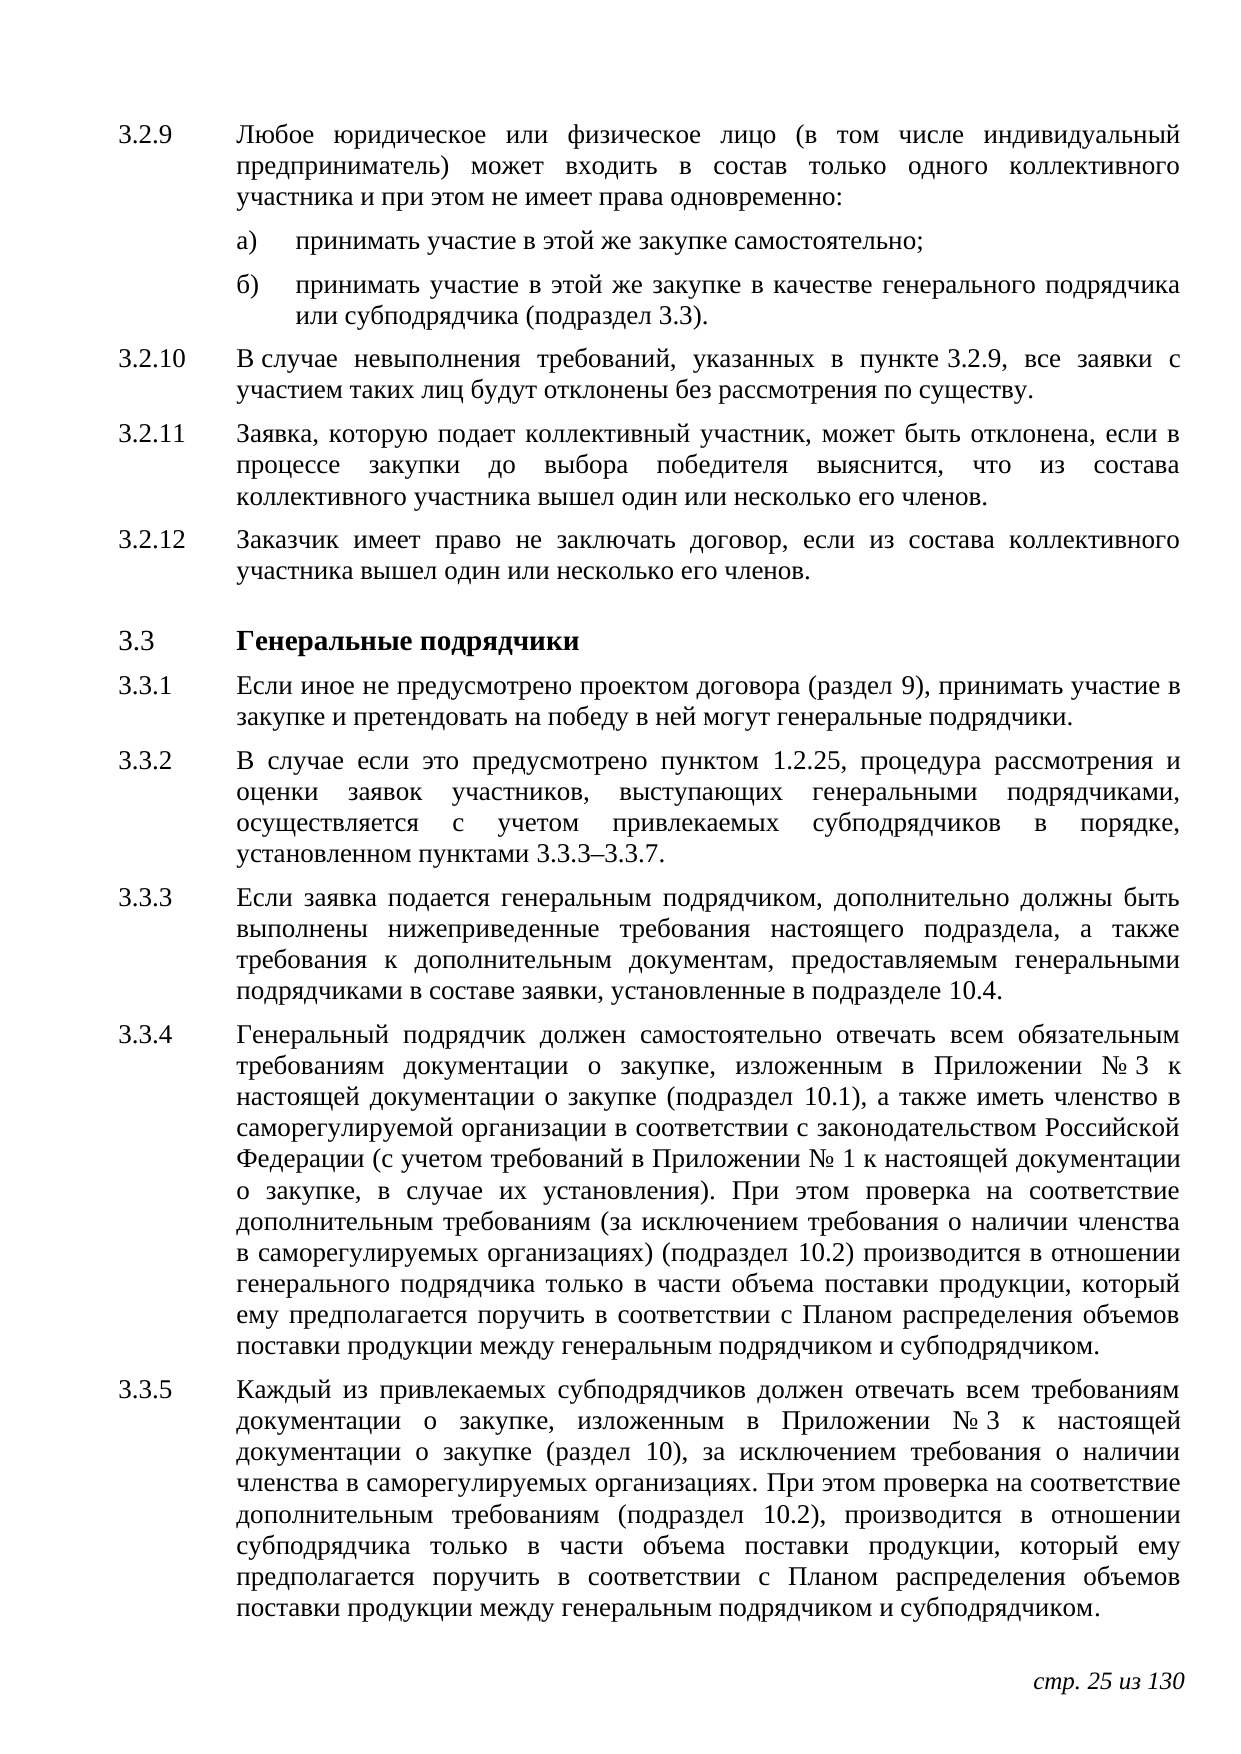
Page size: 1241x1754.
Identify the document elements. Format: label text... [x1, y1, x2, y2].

text Если заявка подается генеральным подрядчиком, дополнительно должны быть выполнены нижеприведенные требования настоящего подраздела, а также требования к дополнительным документам, предоставляемым генеральными подрядчиками в составе заявки, установленные в подразделе 10.4. [118, 881, 1181, 1006]
text В случае если это предусмотрено пунктом 1.2.25, процедура рассмотрения и оценки заявок участников, выступающих генеральными подрядчиками, осуществляется с учетом привлекаемых субподрядчиков в порядке, установленном пунктами 3.3.3–3.3.7. [118, 744, 1181, 868]
text Заказчик имеет право не заключать договор, если из состава коллективного участника вышел один или несколько его членов. [118, 523, 1181, 586]
text принимать участие в этой же закупке самостоятельно; [236, 224, 1181, 255]
subtitle Генеральные подрядчики [118, 623, 1181, 657]
text Каждый из привлекаемых субподрядчиков должен отвечать всем требованиям документации о закупке, изложенным в Приложении № 3 к настоящей документации о закупке (раздел 10), за исключением требования о наличии членства в саморегулируемых организациях. При этом проверка на соответствие дополнительным требованиям (подраздел 10.2), производится в отношении субподрядчика только в части объема поставки продукции, который ему предполагается поручить в соответствии с Планом распределения объемов поставки продукции между генеральным подрядчиком и субподрядчиком. [118, 1373, 1181, 1622]
text В случае невыполнения требований, указанных в пункте 3.2.9, все заявки с участием таких лиц будут отклонены без рассмотрения по существу. [118, 342, 1181, 405]
text Заявка, которую подает коллективный участник, может быть отклонена, если в процессе закупки до выбора победителя выяснится, что из состава коллективного участника вышел один или несколько его членов. [118, 417, 1181, 511]
text Генеральный подрядчик должен самостоятельно отвечать всем обязательным требованиям документации о закупке, изложенным в Приложении № 3 к настоящей документации о закупке (подраздел 10.1), а также иметь членство в саморегулируемой организации в соответствии с законодательством Российской Федерации (с учетом требований в Приложении № 1 к настоящей документации о закупке, в случае их установления). При этом проверка на соответствие дополнительным требованиям (за исключением требования о наличии членства в саморегулируемых организациях) (подраздел 10.2) производится в отношении генерального подрядчика только в части объема поставки продукции, который ему предполагается поручить в соответствии с Планом распределения объемов поставки продукции между генеральным подрядчиком и субподрядчиком. [118, 1018, 1181, 1361]
text Любое юридическое или физическое лицо (в том числе индивидуальный предприниматель) может входить в состав только одного коллективного участника и при этом не имеет права одновременно: [118, 118, 1181, 212]
text принимать участие в этой же закупке в качестве генерального подрядчика или субподрядчика (подраздел 3.3). [236, 268, 1181, 330]
text Если иное не предусмотрено проектом договора (раздел 9), принимать участие в закупке и претендовать на победу в ней могут генеральные подрядчики. [118, 669, 1181, 731]
